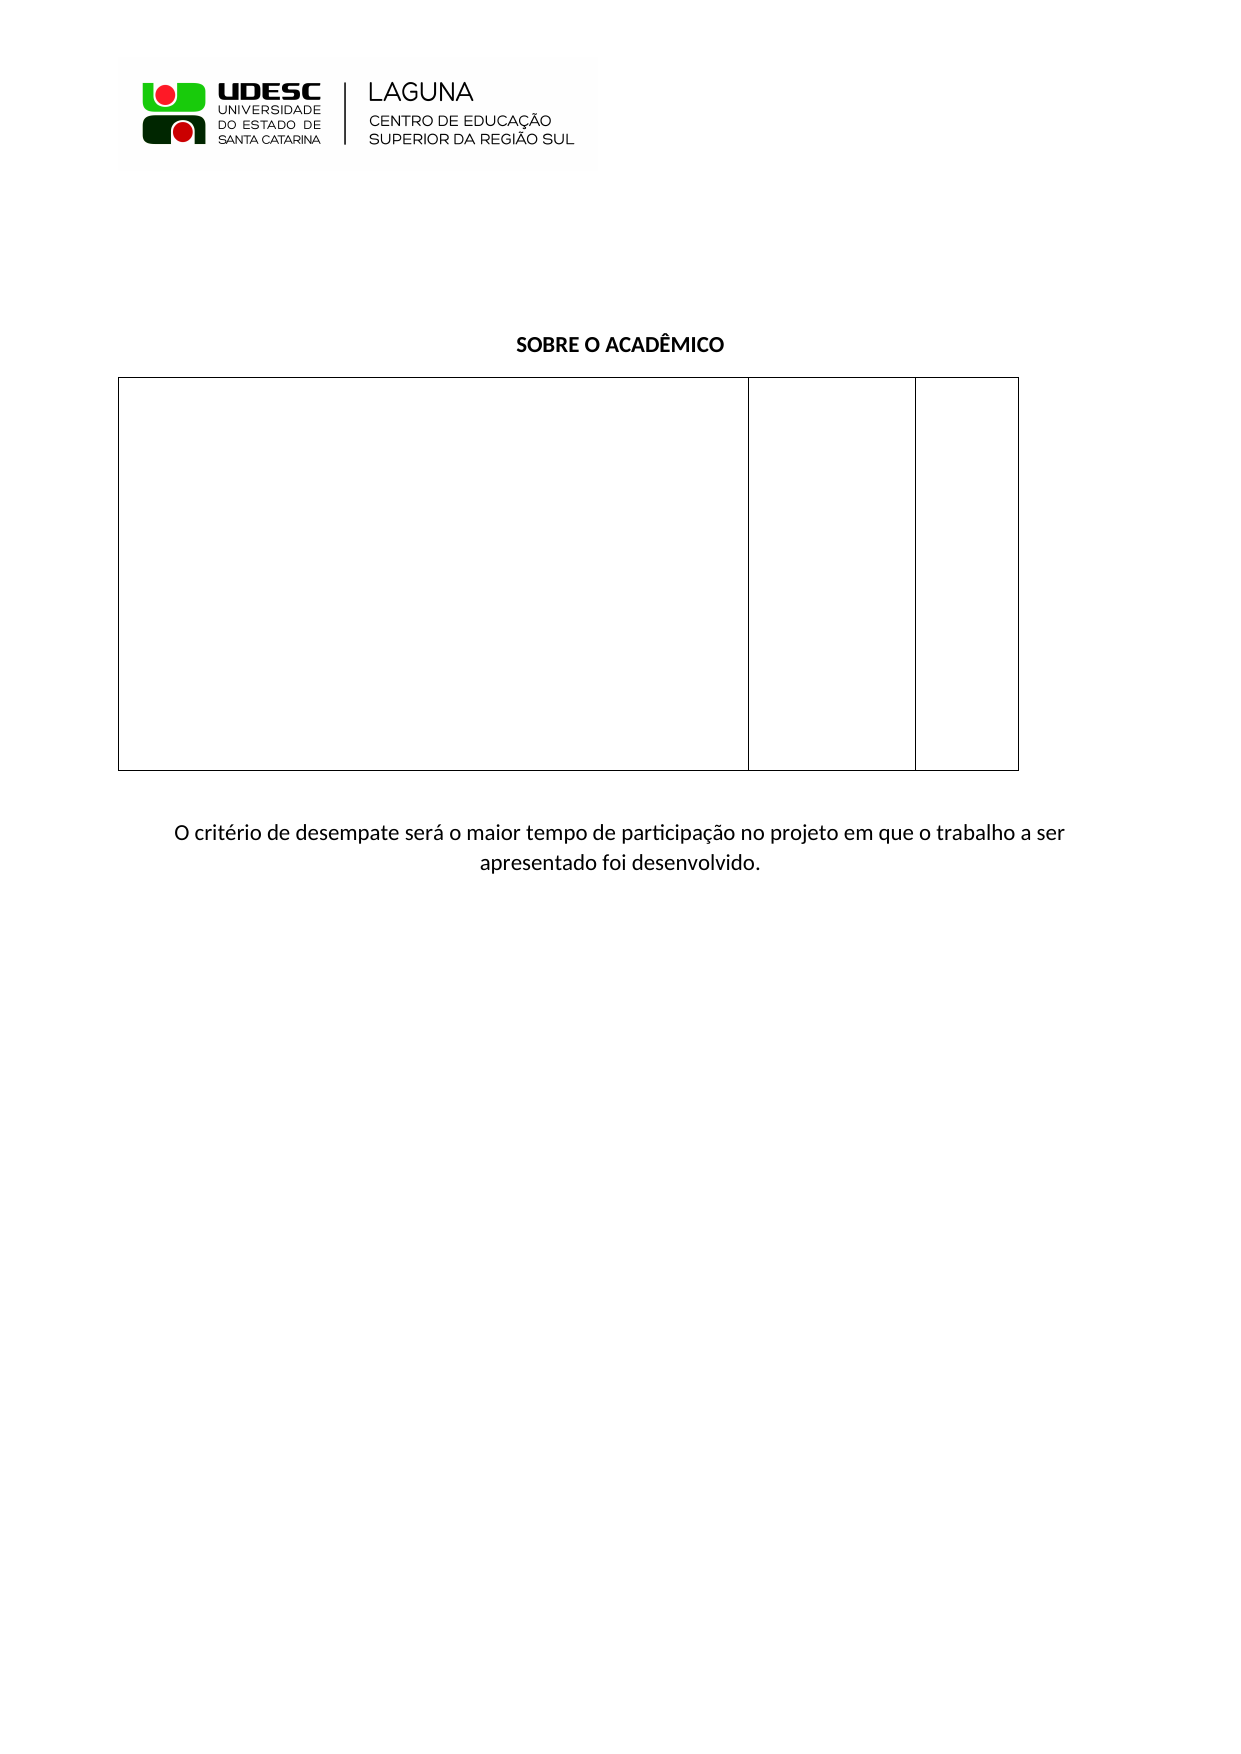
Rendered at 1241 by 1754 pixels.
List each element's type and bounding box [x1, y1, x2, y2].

table_cell [749, 378, 915, 770]
table_cell [119, 378, 748, 770]
picture [118, 57, 598, 171]
table_cell [916, 378, 1018, 770]
